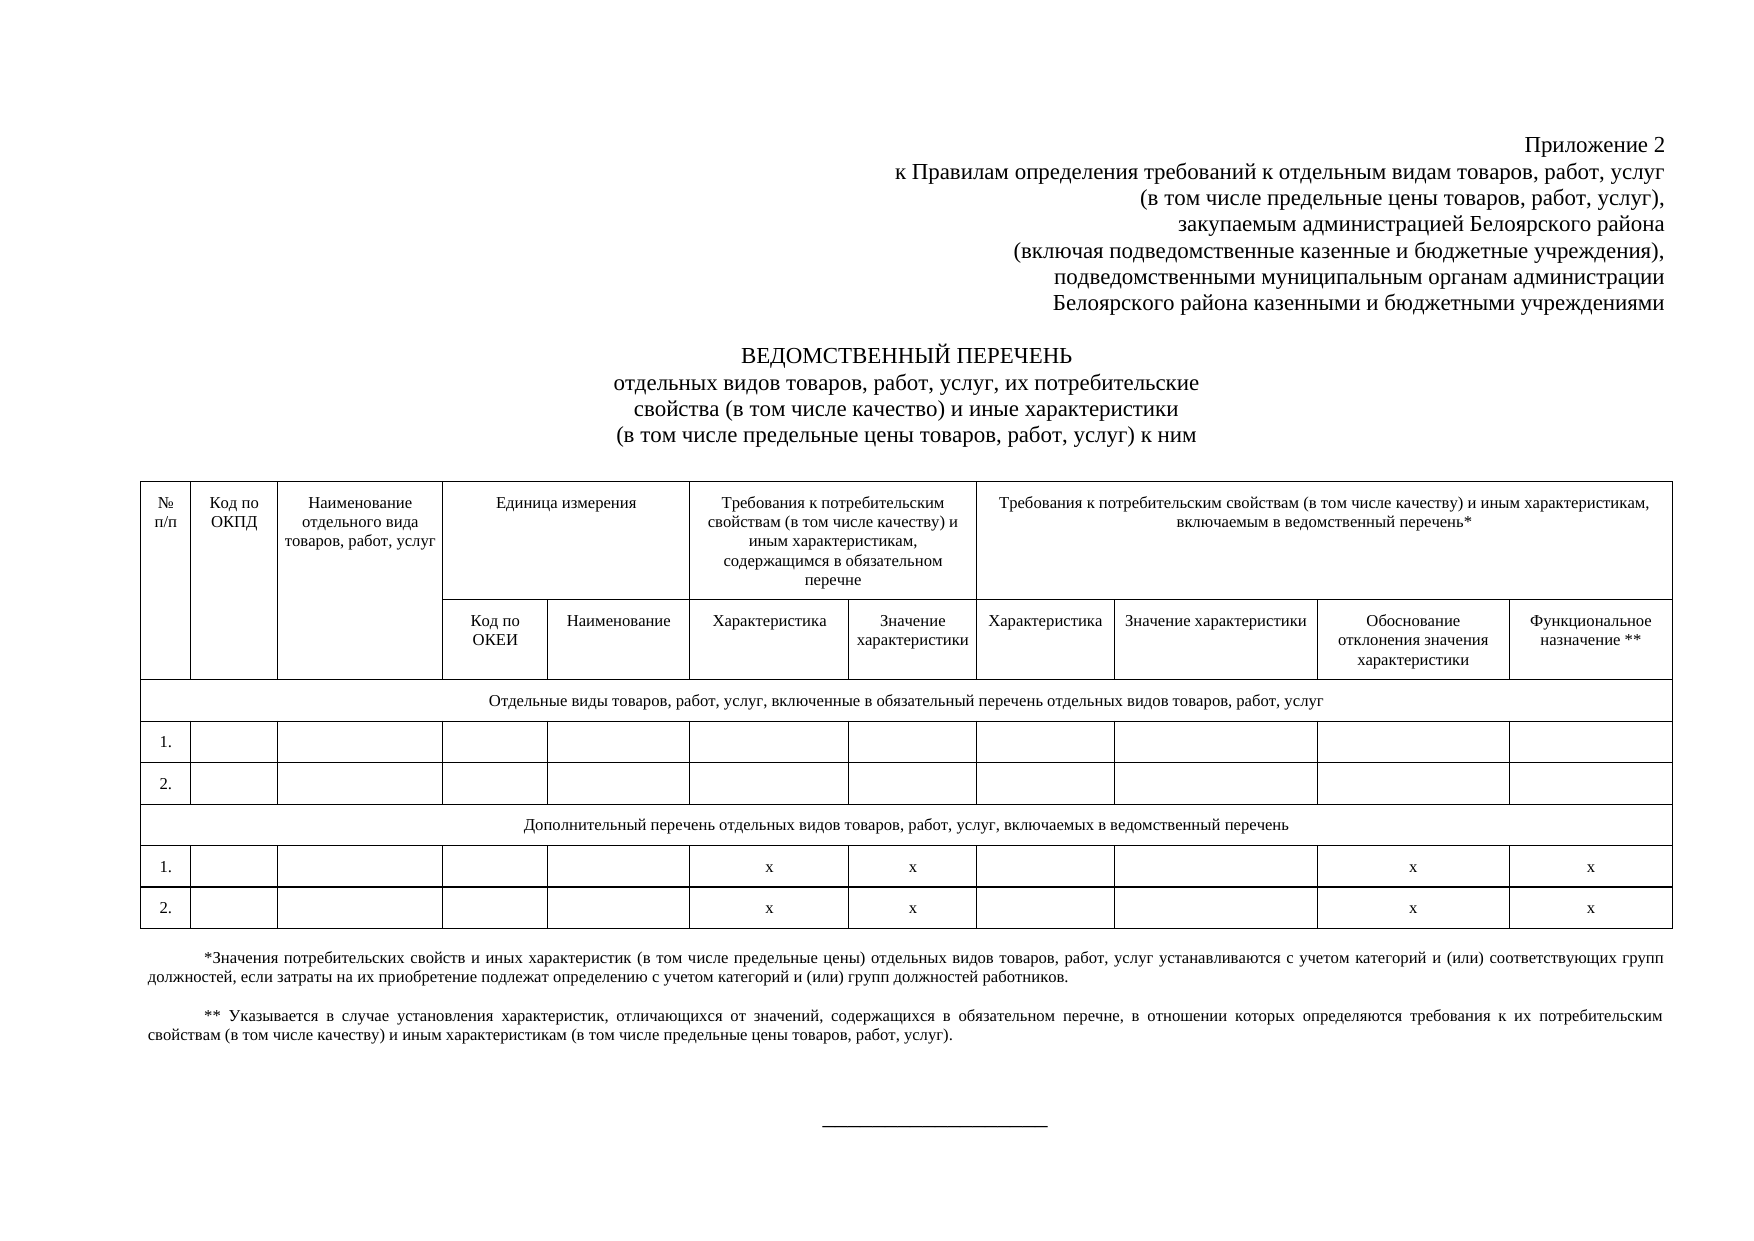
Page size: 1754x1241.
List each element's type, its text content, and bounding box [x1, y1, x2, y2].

table_cell [548, 846, 689, 886]
text *Значения потребительских свойств и иных характеристик (в том числе предельные цены) отдельных видов товаров, работ, услуг устанавливаются с учетом категорий и (или) соответствующих групп должностей, если затраты на их приобретение подлежат определению с учетом категорий и (или) групп должностей работников. [148, 948, 1665, 986]
text __________________ [148, 1101, 1665, 1130]
table_cell [548, 888, 689, 928]
table_cell [977, 846, 1114, 886]
table_cell [191, 722, 277, 762]
table_cell [1115, 888, 1317, 928]
text подведомственными муниципальным органам администрации [148, 263, 1665, 289]
table_cell 2. [141, 888, 190, 928]
table_header Единица измерения [443, 482, 689, 599]
table_cell Отдельные виды товаров, работ, услуг, включенные в обязательный перечень отдельных видов товаров, работ, услуг [141, 680, 1672, 721]
table_cell x [690, 846, 848, 886]
table_cell [690, 763, 848, 803]
table_cell [1510, 722, 1672, 762]
table_cell [278, 846, 442, 886]
table_cell [849, 722, 976, 762]
table_cell [443, 846, 547, 886]
text Приложение 2 [148, 131, 1665, 158]
text отдельных видов товаров, работ, услуг, их потребительские [148, 368, 1665, 395]
table_cell [1510, 763, 1672, 803]
table_cell х [1510, 888, 1672, 928]
text ** Указывается в случае установления характеристик, отличающихся от значений, содержащихся в обязательном перечне, в отношении которых определяются требования к их потребительским свойствам (в том числе качеству) и иным характеристикам (в том числе предельные цены товаров, работ, услуг). [148, 1006, 1665, 1044]
table_header Код по ОКПД [191, 482, 277, 679]
table_cell [548, 722, 689, 762]
table_cell [443, 763, 547, 803]
text (в том числе предельные цены товаров, работ, услуг) к ним [148, 421, 1665, 448]
table_header Требования к потребительским свойствам (в том числе качеству) и иным характеристикам, включаемым в ведомственный перечень* [977, 482, 1672, 599]
table_cell [849, 763, 976, 803]
text (в том числе предельные цены товаров, работ, услуг), [148, 184, 1665, 210]
table_cell Функциональное назначение ** [1510, 600, 1672, 679]
table_cell [191, 846, 277, 886]
table_cell [443, 888, 547, 928]
table_cell 2. [141, 763, 190, 803]
table_cell Характеристика [690, 600, 848, 679]
table_cell [191, 763, 277, 803]
table_cell Значение характеристики [1115, 600, 1317, 679]
text Белоярского района казенными и бюджетными учреждениями [148, 289, 1665, 316]
table_cell [1318, 763, 1509, 803]
table_cell Обоснование отклонения значения характеристики [1318, 600, 1509, 679]
table_cell Характеристика [977, 600, 1114, 679]
table_cell [443, 722, 547, 762]
table_cell [977, 722, 1114, 762]
table_cell x [1318, 846, 1509, 886]
text к Правилам определения требований к отдельным видам товаров, работ, услуг [148, 158, 1665, 184]
table_cell [1115, 763, 1317, 803]
table_cell [278, 888, 442, 928]
table_cell Дополнительный перечень отдельных видов товаров, работ, услуг, включаемых в ведомственный перечень [141, 805, 1672, 845]
table_cell х [690, 888, 848, 928]
table_cell Значение характеристики [849, 600, 976, 679]
table_cell 1. [141, 846, 190, 886]
table_cell х [1318, 888, 1509, 928]
table_cell х [849, 888, 976, 928]
table_cell [1318, 722, 1509, 762]
table_cell [191, 888, 277, 928]
table_cell [278, 763, 442, 803]
table_cell [1115, 846, 1317, 886]
table_cell x [849, 846, 976, 886]
table_cell Код по ОКЕИ [443, 600, 547, 679]
table_cell [690, 722, 848, 762]
table_cell [278, 722, 442, 762]
text ВЕДОМСТВЕННЫЙ ПЕРЕЧЕНЬ [148, 342, 1665, 368]
text закупаемым администрацией Белоярского района [148, 210, 1665, 237]
table_header № п/п [141, 482, 190, 679]
table_cell [977, 763, 1114, 803]
table_cell Наименование [548, 600, 689, 679]
text свойства (в том числе качество) и иные характеристики [148, 395, 1665, 421]
table_header Требования к потребительским свойствам (в том числе качеству) и иным характеристикам, содержащимся в обязательном перечне [690, 482, 976, 599]
table_header Наименование отдельного вида товаров, работ, услуг [278, 482, 442, 679]
table_cell x [1510, 846, 1672, 886]
table_cell [1115, 722, 1317, 762]
table_cell [548, 763, 689, 803]
text (включая подведомственные казенные и бюджетные учреждения), [148, 237, 1665, 263]
table_cell [977, 888, 1114, 928]
table_cell 1. [141, 722, 190, 762]
